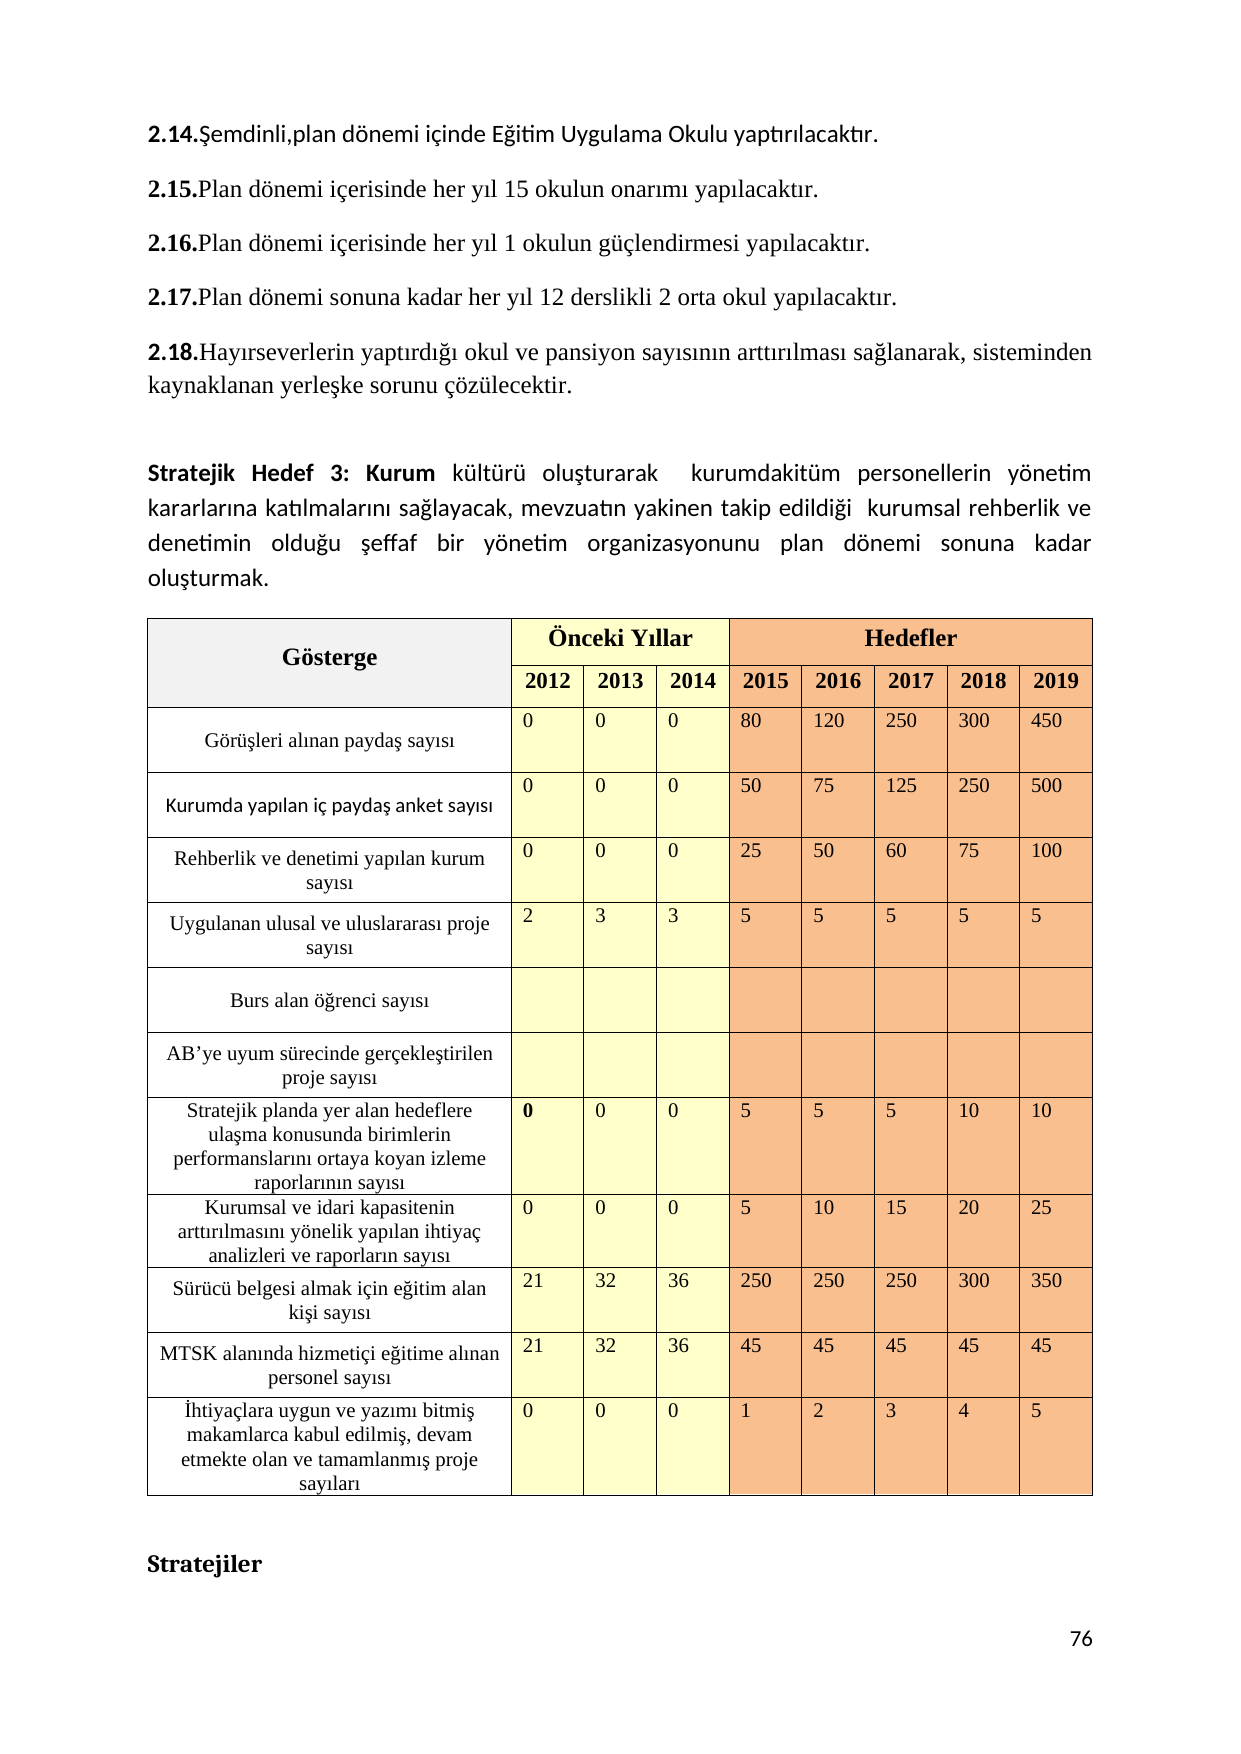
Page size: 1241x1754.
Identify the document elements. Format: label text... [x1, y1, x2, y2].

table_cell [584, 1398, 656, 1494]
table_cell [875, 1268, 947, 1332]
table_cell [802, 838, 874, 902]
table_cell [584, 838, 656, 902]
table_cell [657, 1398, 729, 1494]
table_cell 2013 [584, 666, 656, 707]
table_cell 250 [875, 708, 947, 772]
table_header Önceki Yıllar [512, 619, 729, 665]
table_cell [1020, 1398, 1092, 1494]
table_cell 125 [875, 773, 947, 837]
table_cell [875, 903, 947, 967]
table_cell 2014 [657, 666, 729, 707]
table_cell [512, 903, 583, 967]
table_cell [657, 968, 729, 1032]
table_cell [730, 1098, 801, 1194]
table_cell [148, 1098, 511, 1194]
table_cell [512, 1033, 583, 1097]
table_cell 0 [512, 708, 583, 772]
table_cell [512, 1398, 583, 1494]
table_cell 250 [948, 773, 1019, 837]
table_cell 0 [657, 773, 729, 837]
table_cell Kurumda yapılan iç paydaş anket sayısı [148, 773, 511, 837]
table_cell 2015 [730, 666, 801, 707]
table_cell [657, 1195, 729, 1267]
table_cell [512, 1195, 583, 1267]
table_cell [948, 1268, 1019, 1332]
table_cell 500 [1020, 773, 1092, 837]
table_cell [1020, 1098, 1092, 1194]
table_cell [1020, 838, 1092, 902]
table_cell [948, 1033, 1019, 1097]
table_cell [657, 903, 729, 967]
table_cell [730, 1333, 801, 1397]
table_cell 75 [802, 773, 874, 837]
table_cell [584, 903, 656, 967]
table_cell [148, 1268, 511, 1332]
table_cell 2019 [1020, 666, 1092, 707]
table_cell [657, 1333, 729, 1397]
list Stratejik Hedef 3: Kurum kültürü oluşturarak kurumdakitüm personellerin yönetim kararlarına katılmalarını sağlayacak, mevzuatın yakinen takip edildiği kurumsal rehberlik ve denetimin olduğu şeffaf bir yönetim organizasyonunu plan dönemi sonuna kadar oluşturmak. [148, 457, 1093, 593]
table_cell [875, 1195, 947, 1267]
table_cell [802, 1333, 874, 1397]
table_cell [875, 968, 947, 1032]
table_cell Görüşleri alınan paydaş sayısı [148, 708, 511, 772]
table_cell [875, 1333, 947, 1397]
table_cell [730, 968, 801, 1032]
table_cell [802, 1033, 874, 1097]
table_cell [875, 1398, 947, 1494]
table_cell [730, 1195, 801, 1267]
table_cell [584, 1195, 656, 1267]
table_header Gösterge [148, 619, 511, 707]
text 2.15.Plan dönemi içerisinde her yıl 15 okulun onarımı yapılacaktır. [148, 174, 1093, 203]
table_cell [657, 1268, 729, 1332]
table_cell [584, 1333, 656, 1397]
text 2.14.Şemdinli,plan dönemi içinde Eğitim Uygulama Okulu yaptırılacaktır. [148, 118, 1093, 149]
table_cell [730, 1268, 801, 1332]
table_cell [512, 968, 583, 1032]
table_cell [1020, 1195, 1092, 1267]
table_cell 120 [802, 708, 874, 772]
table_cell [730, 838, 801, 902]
table_cell 450 [1020, 708, 1092, 772]
table_cell 0 [657, 708, 729, 772]
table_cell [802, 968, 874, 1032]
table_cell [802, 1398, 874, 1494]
table_cell 0 [584, 773, 656, 837]
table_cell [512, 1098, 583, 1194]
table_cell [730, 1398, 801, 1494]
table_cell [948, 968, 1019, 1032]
table_header Hedefler [730, 619, 1092, 665]
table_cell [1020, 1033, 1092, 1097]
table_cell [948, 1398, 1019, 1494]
text 2.16.Plan dönemi içerisinde her yıl 1 okulun güçlendirmesi yapılacaktır. [148, 228, 1093, 257]
table_cell 0 [584, 708, 656, 772]
text 2.18.Hayırseverlerin yaptırdığı okul ve pansiyon sayısının arttırılması sağlanarak, sisteminden kaynaklanan yerleşke sorunu çözülecektir. [148, 336, 1093, 399]
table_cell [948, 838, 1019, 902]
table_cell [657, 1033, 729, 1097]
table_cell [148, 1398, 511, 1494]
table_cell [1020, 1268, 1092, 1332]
table_cell 0 [512, 773, 583, 837]
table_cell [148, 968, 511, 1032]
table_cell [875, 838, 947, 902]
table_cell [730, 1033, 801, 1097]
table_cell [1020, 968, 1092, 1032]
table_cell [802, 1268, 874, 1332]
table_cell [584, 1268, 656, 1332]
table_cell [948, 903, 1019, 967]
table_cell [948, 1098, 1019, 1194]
table_cell 2018 [948, 666, 1019, 707]
text Stratejiler [148, 1549, 1093, 1578]
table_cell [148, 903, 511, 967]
text 2.17.Plan dönemi sonuna kadar her yıl 12 derslikli 2 orta okul yapılacaktır. [148, 282, 1093, 311]
table_cell 300 [948, 708, 1019, 772]
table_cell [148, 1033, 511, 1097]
table_cell 50 [730, 773, 801, 837]
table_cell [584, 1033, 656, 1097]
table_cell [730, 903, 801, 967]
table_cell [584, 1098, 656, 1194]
table_cell 2012 [512, 666, 583, 707]
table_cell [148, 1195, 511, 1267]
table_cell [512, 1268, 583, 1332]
table_cell 2017 [875, 666, 947, 707]
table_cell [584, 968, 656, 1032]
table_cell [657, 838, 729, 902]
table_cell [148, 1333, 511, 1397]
table_cell 2016 [802, 666, 874, 707]
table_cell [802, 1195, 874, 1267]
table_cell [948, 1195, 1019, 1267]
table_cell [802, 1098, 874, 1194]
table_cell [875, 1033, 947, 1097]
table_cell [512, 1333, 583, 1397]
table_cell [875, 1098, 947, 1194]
table_cell Rehberlik ve denetimi yapılan kurum sayısı [148, 838, 511, 902]
table_cell 0 [512, 838, 583, 902]
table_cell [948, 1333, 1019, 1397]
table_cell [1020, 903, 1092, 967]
table_cell 80 [730, 708, 801, 772]
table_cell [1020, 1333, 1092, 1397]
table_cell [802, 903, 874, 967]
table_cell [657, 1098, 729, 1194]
